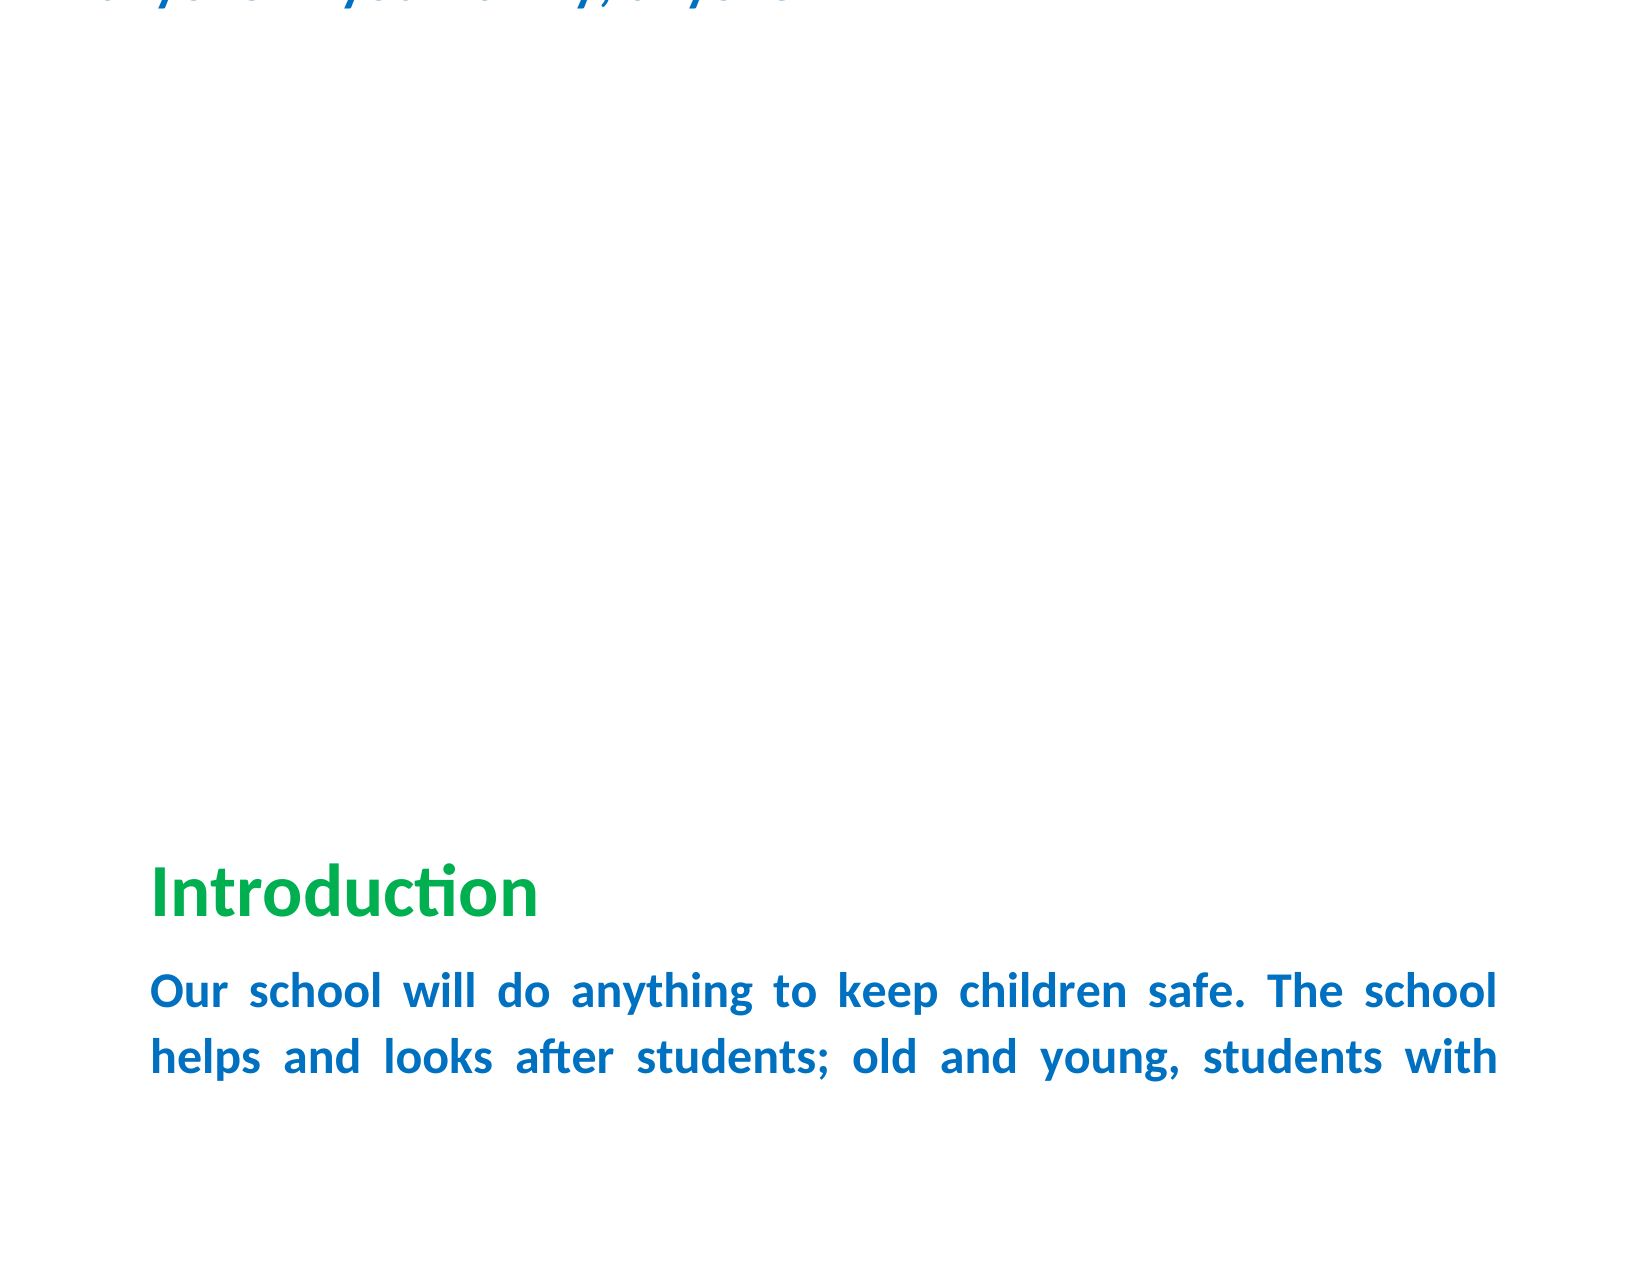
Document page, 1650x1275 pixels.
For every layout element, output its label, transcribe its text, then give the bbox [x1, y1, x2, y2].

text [150, 959, 1500, 1086]
text Introduction [150, 843, 1500, 935]
